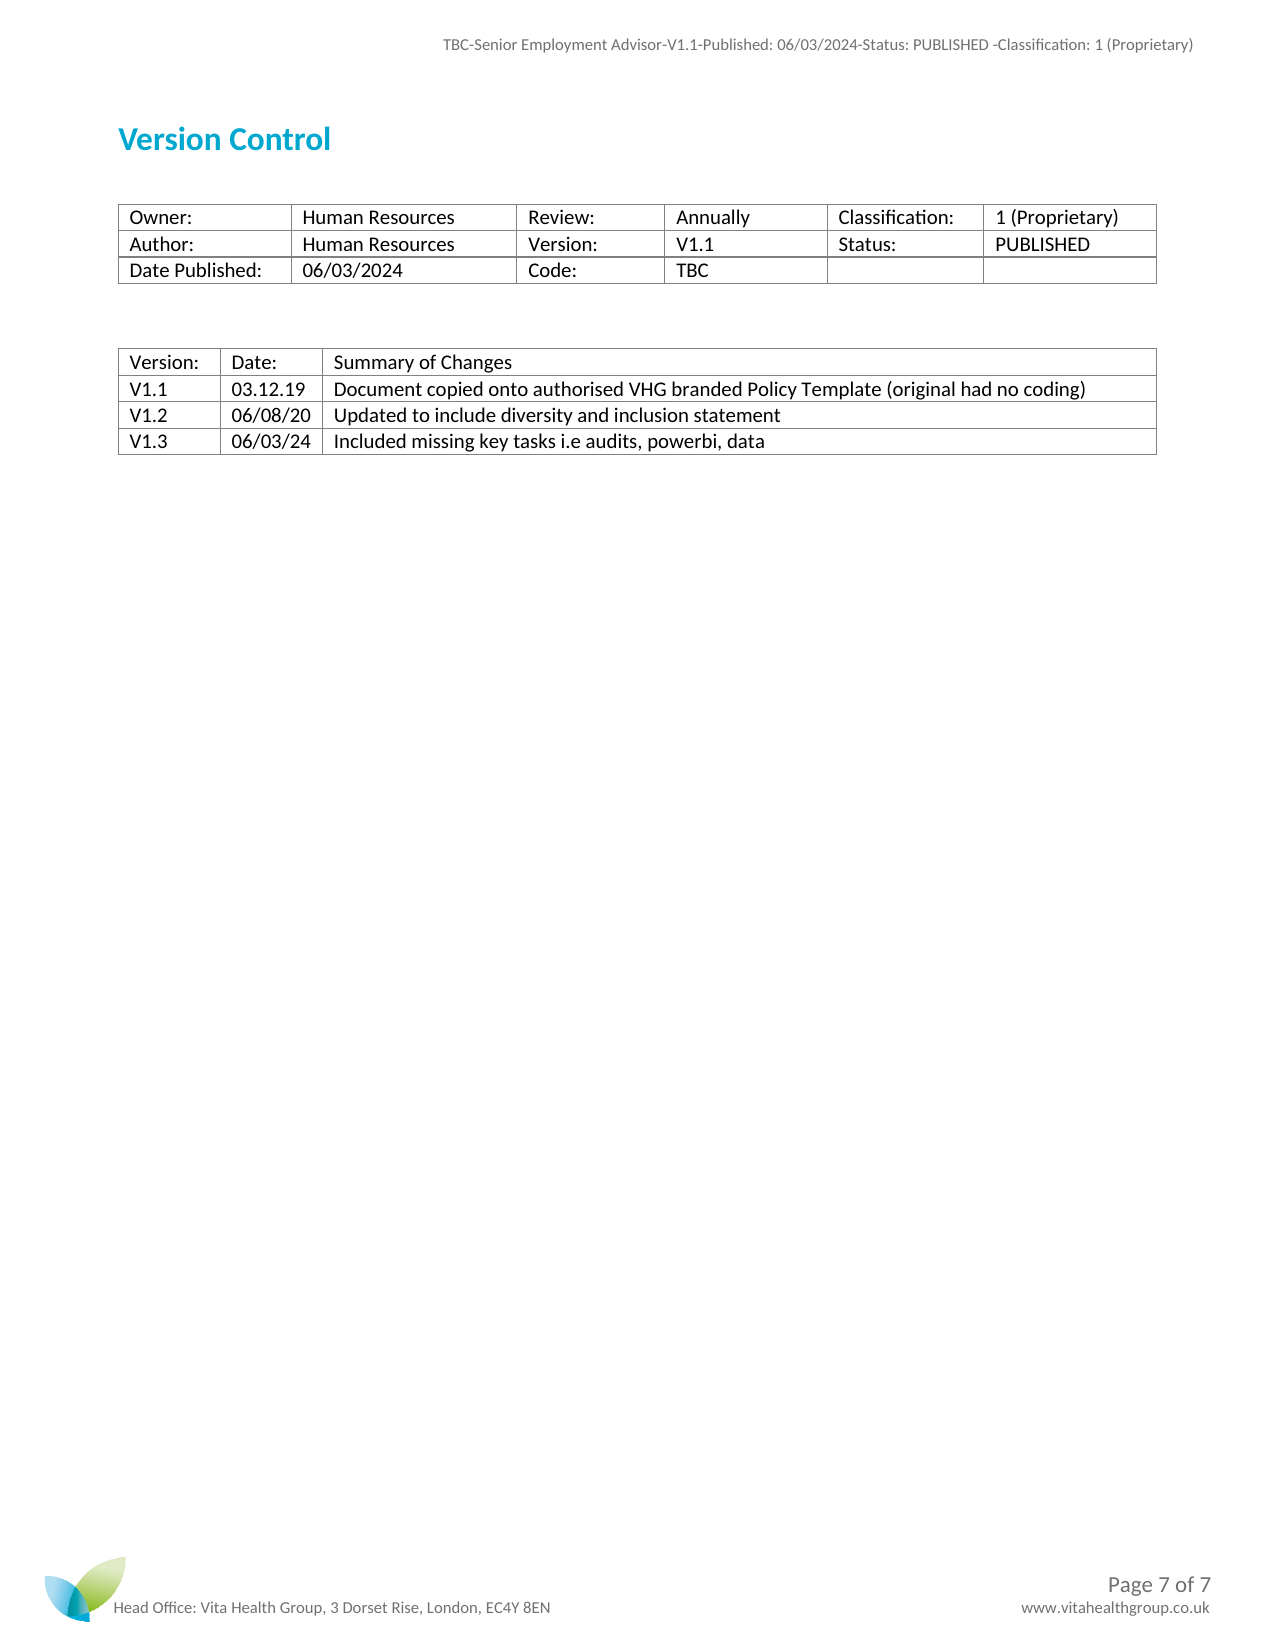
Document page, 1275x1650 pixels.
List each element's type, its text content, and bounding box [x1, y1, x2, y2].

table_cell 06/08/20 [221, 402, 322, 428]
table_cell 06/03/24 [221, 429, 322, 454]
table_cell Code: [517, 258, 664, 283]
table_cell Date Published: [119, 258, 291, 283]
table_cell [984, 258, 1156, 283]
subtitle Version Control [118, 118, 1157, 159]
table_cell Updated to include diversity and inclusion statement [323, 402, 1156, 428]
table_header Version: [119, 349, 220, 375]
table_header Summary of Changes [323, 349, 1156, 375]
table_cell Author: [119, 231, 291, 256]
table_cell Document copied onto authorised VHG branded Policy Template (original had no coding) [323, 376, 1156, 401]
table_header Date: [221, 349, 322, 375]
table_cell [828, 258, 983, 283]
table_cell 03.12.19 [221, 376, 322, 401]
table_cell Version: [517, 231, 664, 256]
table_cell Status: [828, 231, 983, 256]
table_cell Included missing key tasks i.e audits, powerbi, data [323, 429, 1156, 454]
table_cell [292, 258, 516, 283]
table_cell V1.3 [119, 429, 220, 454]
table_cell V1.1 [119, 376, 220, 401]
table_header Review: [517, 205, 664, 230]
table_header Classification: [828, 205, 983, 230]
table_header [984, 205, 1156, 230]
picture [44, 1557, 126, 1623]
table_cell [665, 258, 827, 283]
table_header Annually [665, 205, 827, 230]
table_cell V1.2 [119, 402, 220, 428]
table_header Owner: [119, 205, 291, 230]
